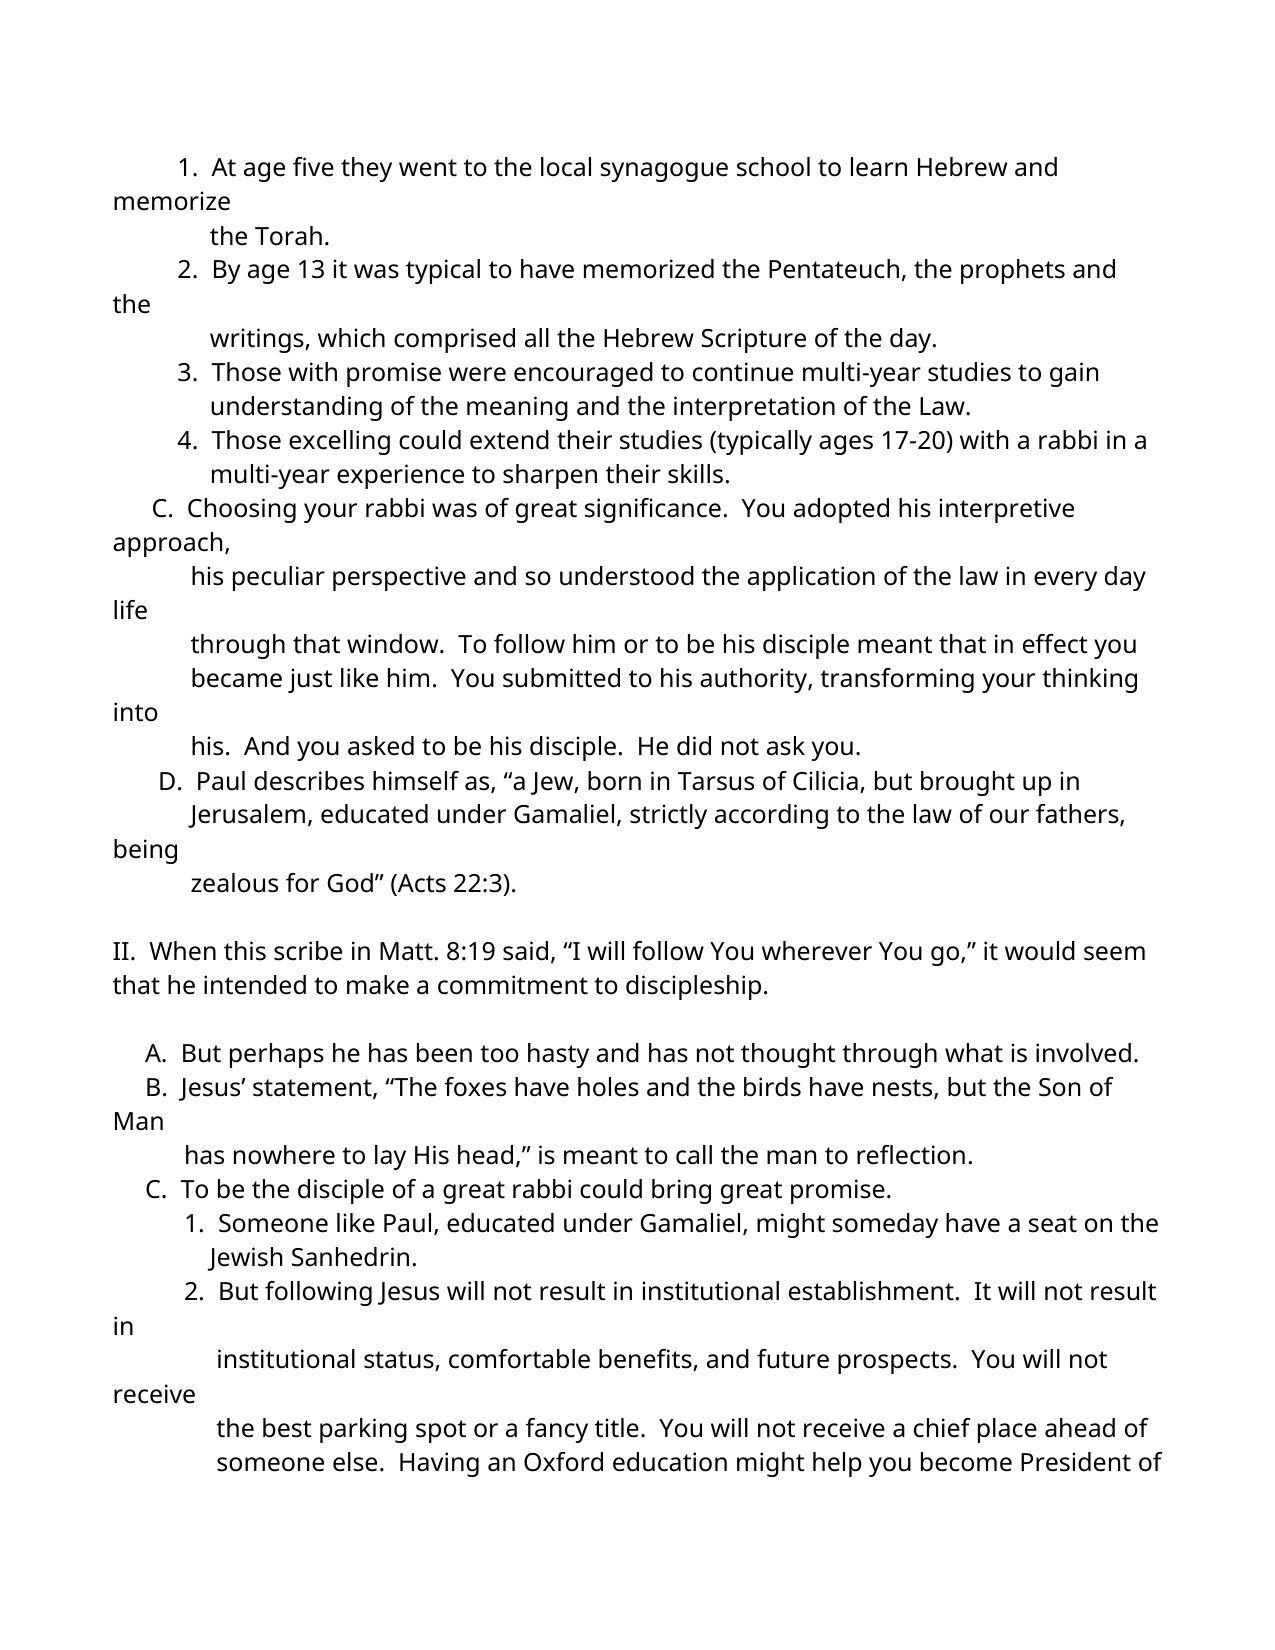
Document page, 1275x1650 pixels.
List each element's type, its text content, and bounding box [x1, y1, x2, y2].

text writings, which comprised all the Hebrew Scripture of the day. [112, 320, 1162, 354]
text C. Choosing your rabbi was of great significance. You adopted his interpretive approach, [112, 491, 1162, 559]
text his. And you asked to be his disciple. He did not ask you. [112, 729, 1162, 763]
text D. Paul describes himself as, “a Jew, born in Tarsus of Cilicia, but brought up in [112, 763, 1162, 797]
text 2. But following Jesus will not result in institutional establishment. It will not result in [112, 1274, 1162, 1342]
text the best parking spot or a fancy title. You will not receive a chief place ahead of [112, 1410, 1162, 1444]
text understanding of the meaning and the interpretation of the Law. [112, 388, 1162, 422]
text A. But perhaps he has been too hasty and has not thought through what is involved. [112, 1036, 1162, 1070]
text 1. At age five they went to the local synagogue school to learn Hebrew and memorize [112, 150, 1162, 218]
text his peculiar perspective and so understood the application of the law in every day life [112, 559, 1162, 627]
text II. When this scribe in Matt. 8:19 said, “I will follow You wherever You go,” it would seem that he intended to make a commitment to discipleship. [112, 933, 1162, 1002]
text zealous for God” (Acts 22:3). [112, 865, 1162, 899]
text 1. Someone like Paul, educated under Gamaliel, might someday have a seat on the [112, 1206, 1162, 1240]
text Jerusalem, educated under Gamaliel, strictly according to the law of our fathers, being [112, 797, 1162, 865]
text B. Jesus’ statement, “The foxes have holes and the birds have nests, but the Son of Man [112, 1070, 1162, 1138]
text 2. By age 13 it was typical to have memorized the Pentateuch, the prophets and the [112, 252, 1162, 320]
text through that window. To follow him or to be his disciple meant that in effect you [112, 627, 1162, 661]
text multi-year experience to sharpen their skills. [112, 457, 1162, 491]
text has nowhere to lay His head,” is meant to call the man to reflection. [112, 1138, 1162, 1172]
text someone else. Having an Oxford education might help you become President of [112, 1444, 1162, 1478]
text became just like him. You submitted to his authority, transforming your thinking into [112, 661, 1162, 729]
text C. To be the disciple of a great rabbi could bring great promise. [112, 1172, 1162, 1206]
text 4. Those excelling could extend their studies (typically ages 17-20) with a rabbi in a [112, 422, 1162, 457]
text Jewish Sanhedrin. [112, 1240, 1162, 1274]
text 3. Those with promise were encouraged to continue multi-year studies to gain [112, 354, 1162, 388]
text institutional status, comfortable benefits, and future prospects. You will not receive [112, 1342, 1162, 1410]
text the Torah. [112, 218, 1162, 252]
